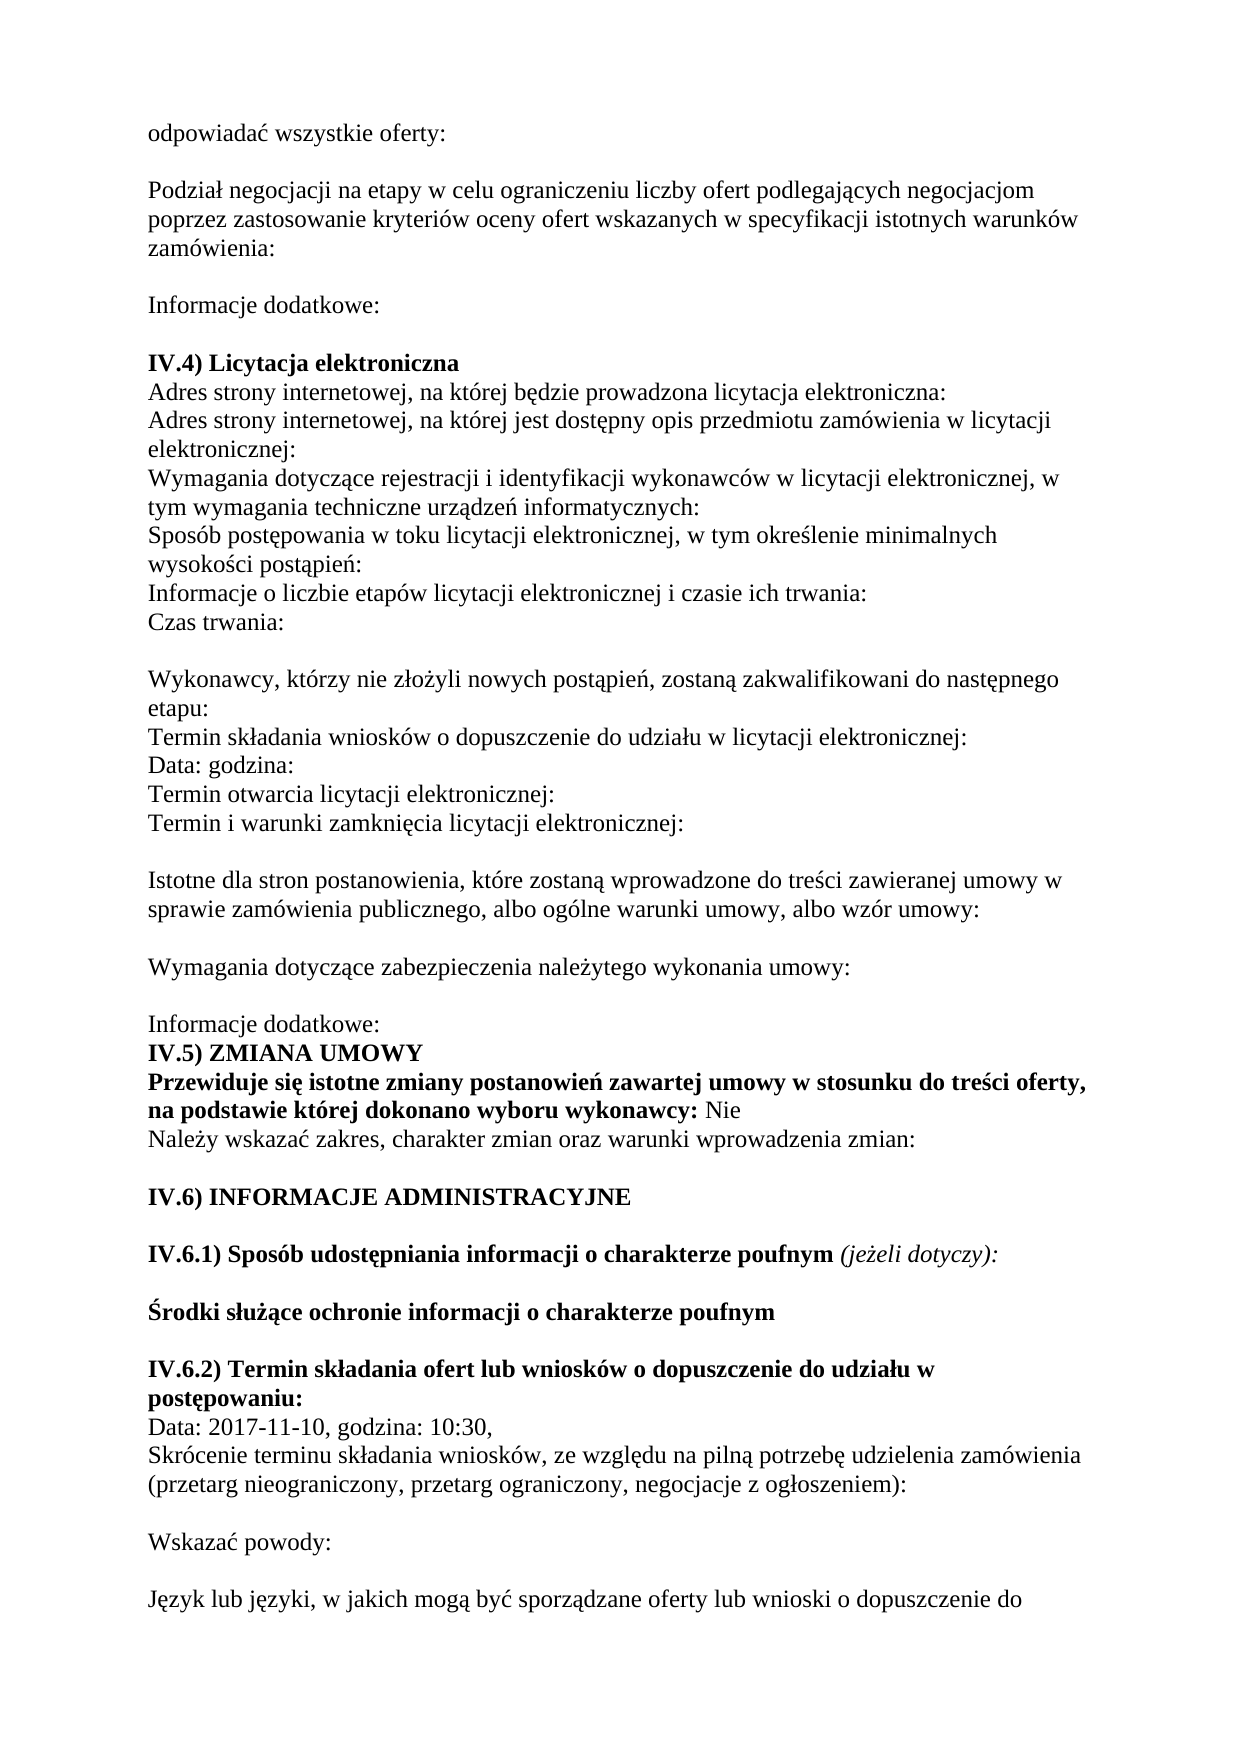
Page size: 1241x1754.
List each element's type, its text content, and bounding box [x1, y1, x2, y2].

text Informacje dodatkowe: [148, 981, 1092, 1038]
text Istotne dla stron postanowienia, które zostaną wprowadzone do treści zawieranej umowy w sprawie zamówienia publicznego, albo ogólne warunki umowy, albo wzór umowy: [148, 837, 1092, 923]
text Wymagania dotyczące rejestracji i identyfikacji wykonawców w licytacji elektronicznej, w tym wymagania techniczne urządzeń informatycznych: [148, 463, 1092, 521]
text Adres strony internetowej, na której jest dostępny opis przedmiotu zamówienia w licytacji elektronicznej: [148, 406, 1092, 463]
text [148, 1038, 1092, 1613]
text Czas trwania: Wykonawcy, którzy nie złożyli nowych postąpień, zostaną zakwalifikowani do następnego etapu: [148, 607, 1092, 722]
text Wymagania dotyczące zabezpieczenia należytego wykonania umowy: [148, 923, 1092, 981]
text Termin i warunki zamknięcia licytacji elektronicznej: [148, 808, 1092, 837]
text Informacje o liczbie etapów licytacji elektronicznej i czasie ich trwania: [148, 578, 1092, 607]
text Sposób postępowania w toku licytacji elektronicznej, w tym określenie minimalnych wysokości postąpień: [148, 521, 1092, 578]
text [148, 118, 1092, 406]
text Termin składania wniosków o dopuszczenie do udziału w licytacji elektronicznej: Data: godzina: Termin otwarcia licytacji elektronicznej: [148, 722, 1092, 808]
